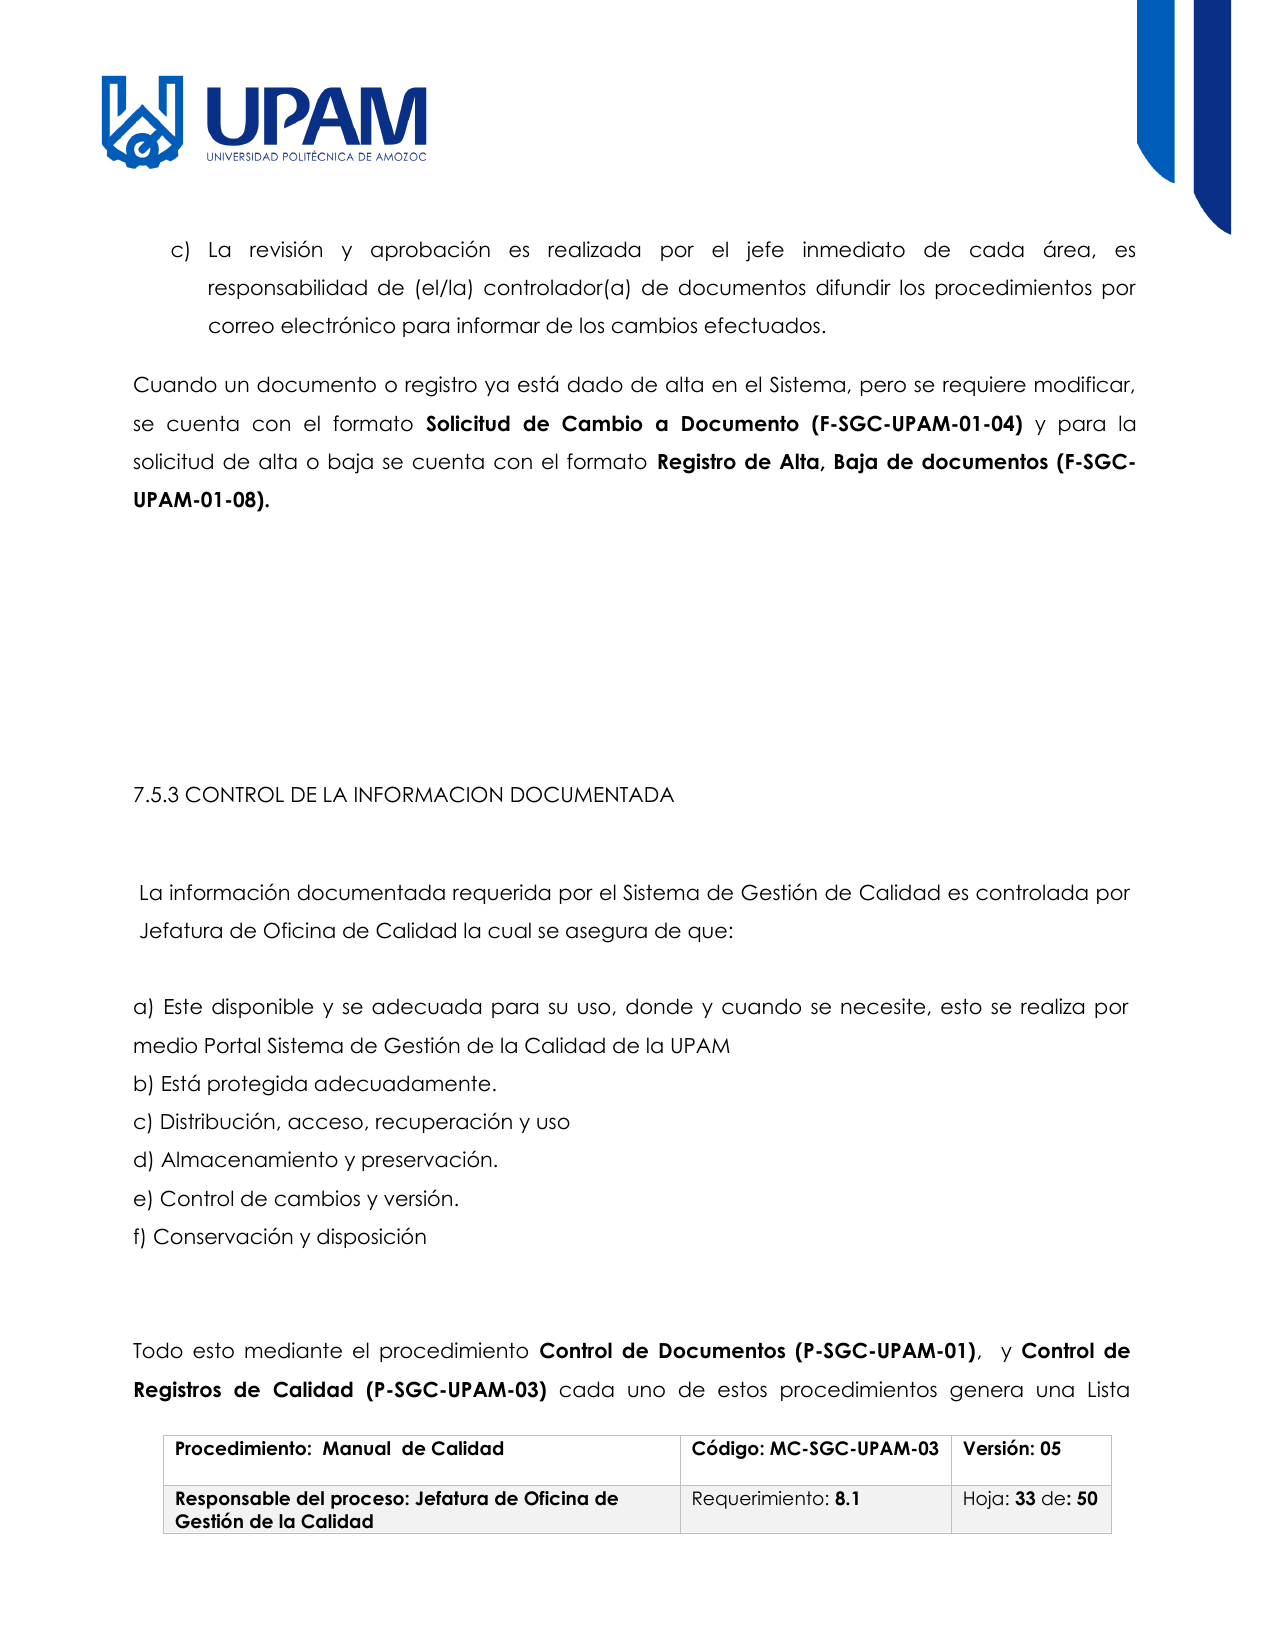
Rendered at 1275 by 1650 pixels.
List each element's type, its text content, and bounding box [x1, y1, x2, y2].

text Cuando un documento o registro ya está dado de alta en el Sistema, pero se requiere modificar, se cuenta con el formato Solicitud de Cambio a Documento (F-SGC-UPAM-01-04) y para la solicitud de alta o baja se cuenta con el formato Registro de Alta, Baja de documentos (F-SGC-UPAM-01-08). [133, 372, 1137, 512]
text e) Control de cambios y versión. [133, 1185, 1131, 1211]
text La información documentada requerida por el Sistema de Gestión de Calidad es controlada por Jefatura de Oficina de Calidad la cual se asegura de que: [139, 879, 1131, 943]
text c) Distribución, acceso, recuperación y uso [133, 1108, 1131, 1134]
text 7.5.3 CONTROL DE LA INFORMACION DOCUMENTADA [133, 782, 1137, 807]
list La revisión y aprobación es realizada por el jefe inmediato de cada área, es responsabilidad de (el/la) controlador(a) de documentos difundir los procedimientos por correo electrónico para informar de los cambios efectuados. [170, 236, 1137, 338]
picture [1137, 0, 1232, 235]
picture [101, 75, 427, 169]
text b) Está protegida adecuadamente. [133, 1070, 1131, 1096]
text a) Este disponible y se adecuada para su uso, donde y cuando se necesite, esto se realiza por medio Portal Sistema de Gestión de la Calidad de la UPAM [133, 994, 1131, 1058]
text f) Conservación y disposición [133, 1223, 1131, 1249]
text d) Almacenamiento y preservación. [133, 1147, 1131, 1172]
